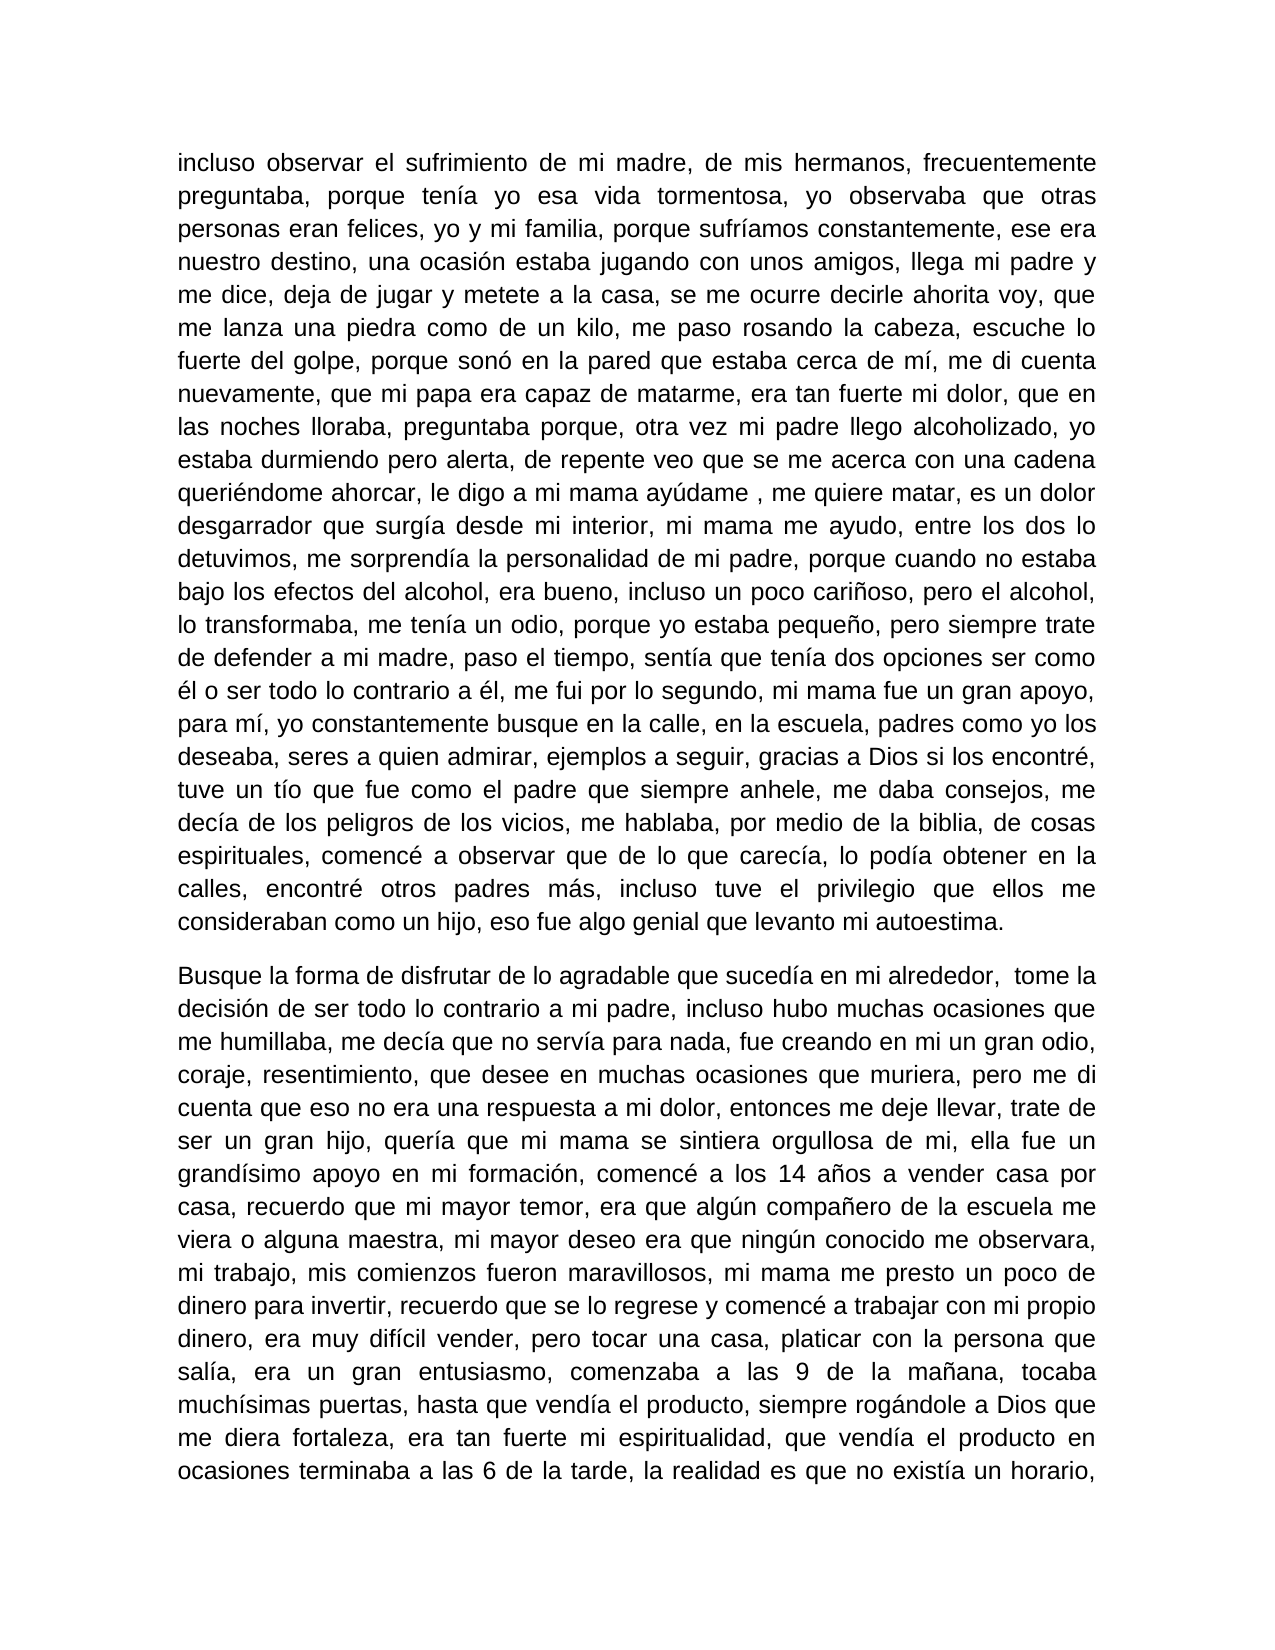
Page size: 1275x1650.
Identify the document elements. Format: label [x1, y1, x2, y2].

text [177, 148, 1098, 936]
text [177, 961, 1098, 1485]
